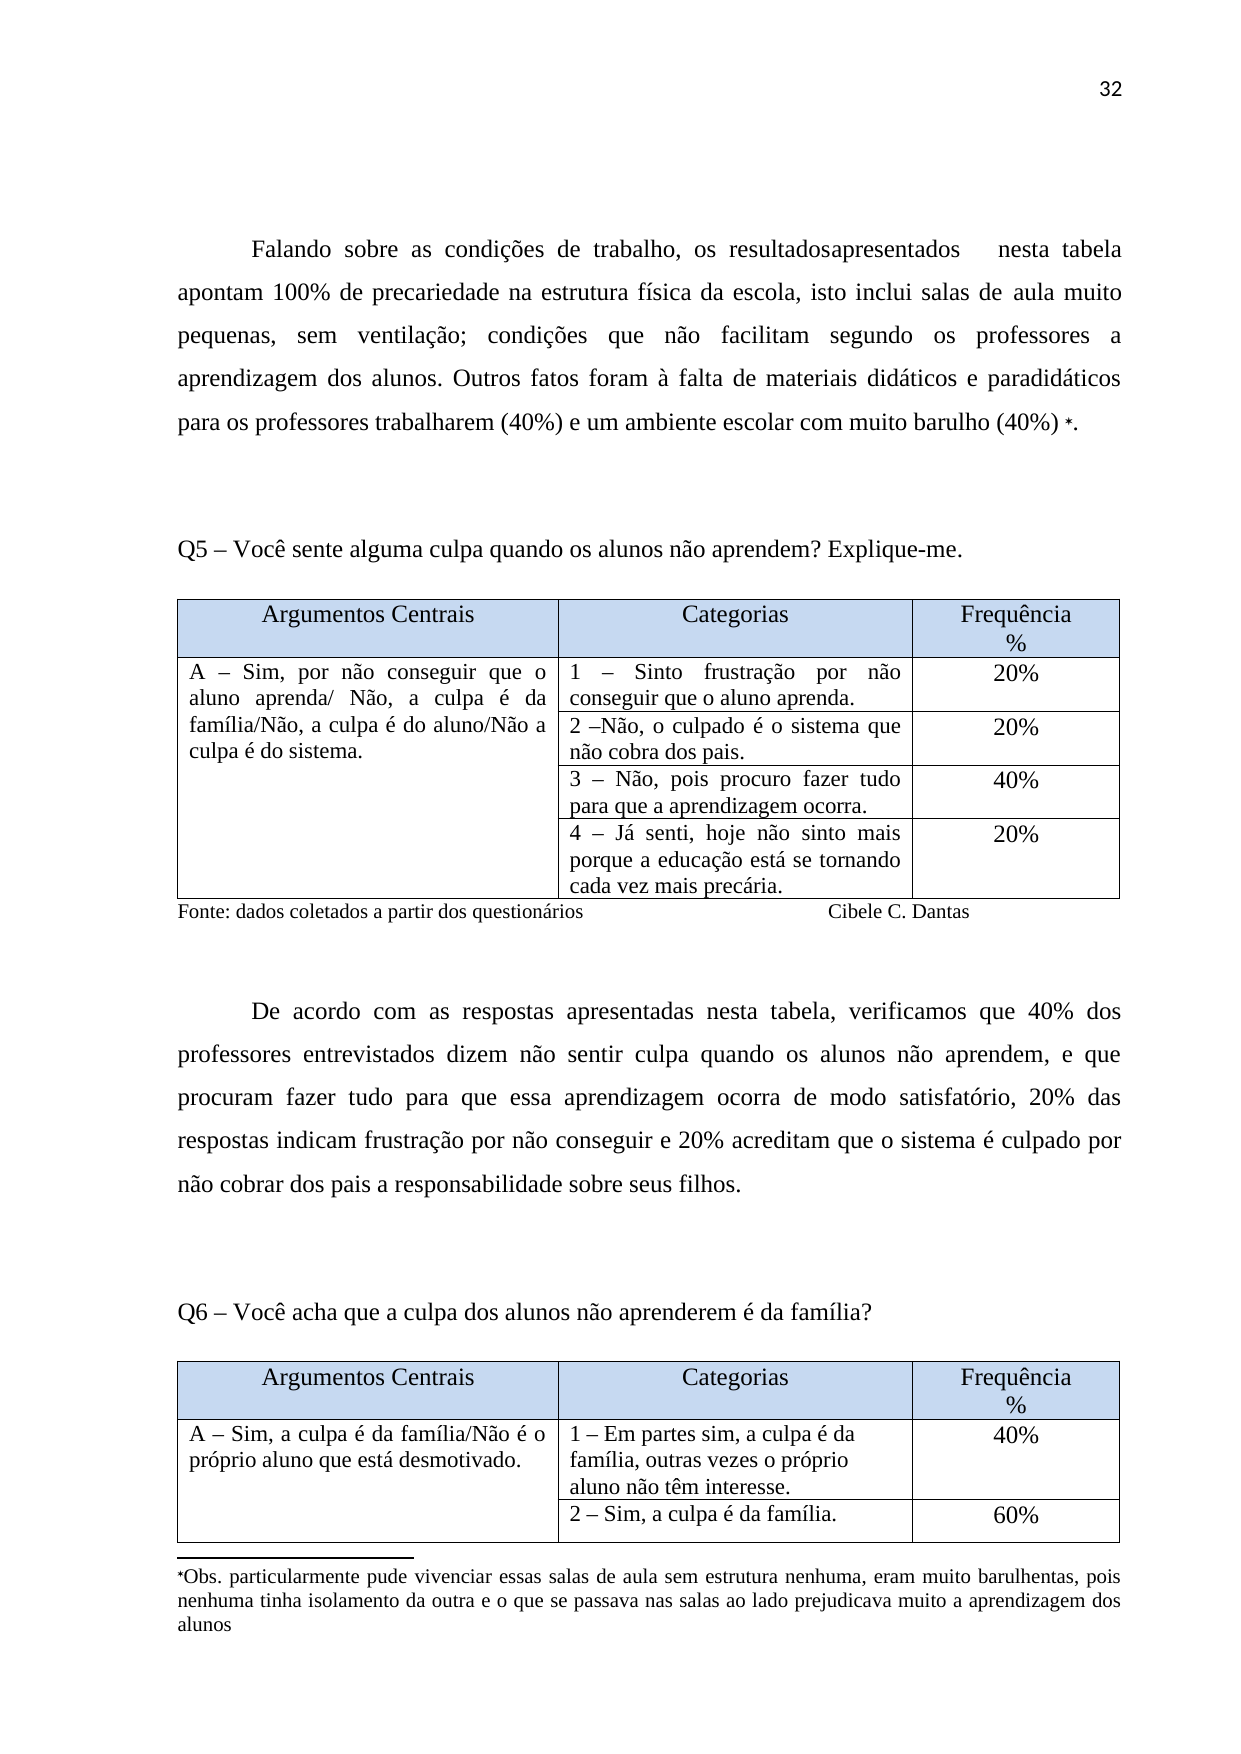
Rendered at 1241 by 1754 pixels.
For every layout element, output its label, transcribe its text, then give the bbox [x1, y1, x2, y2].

table_cell 40% [913, 1420, 1119, 1499]
text Fonte: dados coletados a partir dos questionários Cibele C. Dantas [177, 899, 1122, 923]
table_header Frequência % [913, 600, 1119, 657]
table_cell 2 –Não, o culpado é o sistema que não cobra dos pais. [559, 712, 912, 764]
table_cell 1 – Sinto frustração por não conseguir que o aluno aprenda. [559, 658, 912, 711]
table_header Categorias [559, 1362, 912, 1419]
table_cell 3 – Não, pois procuro fazer tudo para que a aprendizagem ocorra. [559, 766, 912, 818]
table_header Argumentos Centrais [178, 1362, 558, 1419]
table_cell 20% [913, 658, 1119, 711]
table_header Argumentos Centrais [178, 600, 558, 657]
text Q6 – Você acha que a culpa dos alunos não aprenderem é da família? [177, 1297, 1122, 1325]
table_cell 20% [913, 712, 1119, 764]
table_cell A – Sim, a culpa é da família/Não é o próprio aluno que está desmotivado. [178, 1420, 558, 1542]
table_cell 2 – Sim, a culpa é da família. [559, 1500, 912, 1542]
table_cell A – Sim, por não conseguir que o aluno aprenda/ Não, a culpa é da família/Não, a culpa é do aluno/Não a culpa é do sistema. [178, 658, 558, 898]
table_cell 40% [913, 766, 1119, 818]
text De acordo com as respostas apresentadas nesta tabela, verificamos que 40% dos professores entrevistados dizem não sentir culpa quando os alunos não aprendem, e que procuram fazer tudo para que essa aprendizagem ocorra de modo satisfatório, 20% das respostas indicam frustração por não conseguir e 20% acreditam que o sistema é culpado por não cobrar dos pais a responsabilidade sobre seus filhos. [177, 996, 1122, 1197]
table_header Frequência % [913, 1362, 1119, 1419]
text Falando sobre as condições de trabalho, os resultadosapresentados nesta tabela apontam 100% de precariedade na estrutura física da escola, isto inclui salas de aula muito pequenas, sem ventilação; condições que não facilitam segundo os professores a aprendizagem dos alunos. Outros fatos foram à falta de materiais didáticos e paradidáticos para os professores trabalharem (40%) e um ambiente escolar com muito barulho (40%) . [177, 234, 1122, 435]
table_cell 1 – Em partes sim, a culpa é da família, outras vezes o próprio aluno não têm interesse. [559, 1420, 912, 1499]
text Q5 – Você sente alguma culpa quando os alunos não aprendem? Explique-me. [177, 534, 1122, 563]
table_cell 4 – Já senti, hoje não sinto mais porque a educação está se tornando cada vez mais precária. [559, 819, 912, 898]
table_header Categorias [559, 600, 912, 657]
table_cell 60% [913, 1500, 1119, 1542]
table_cell 20% [913, 819, 1119, 898]
